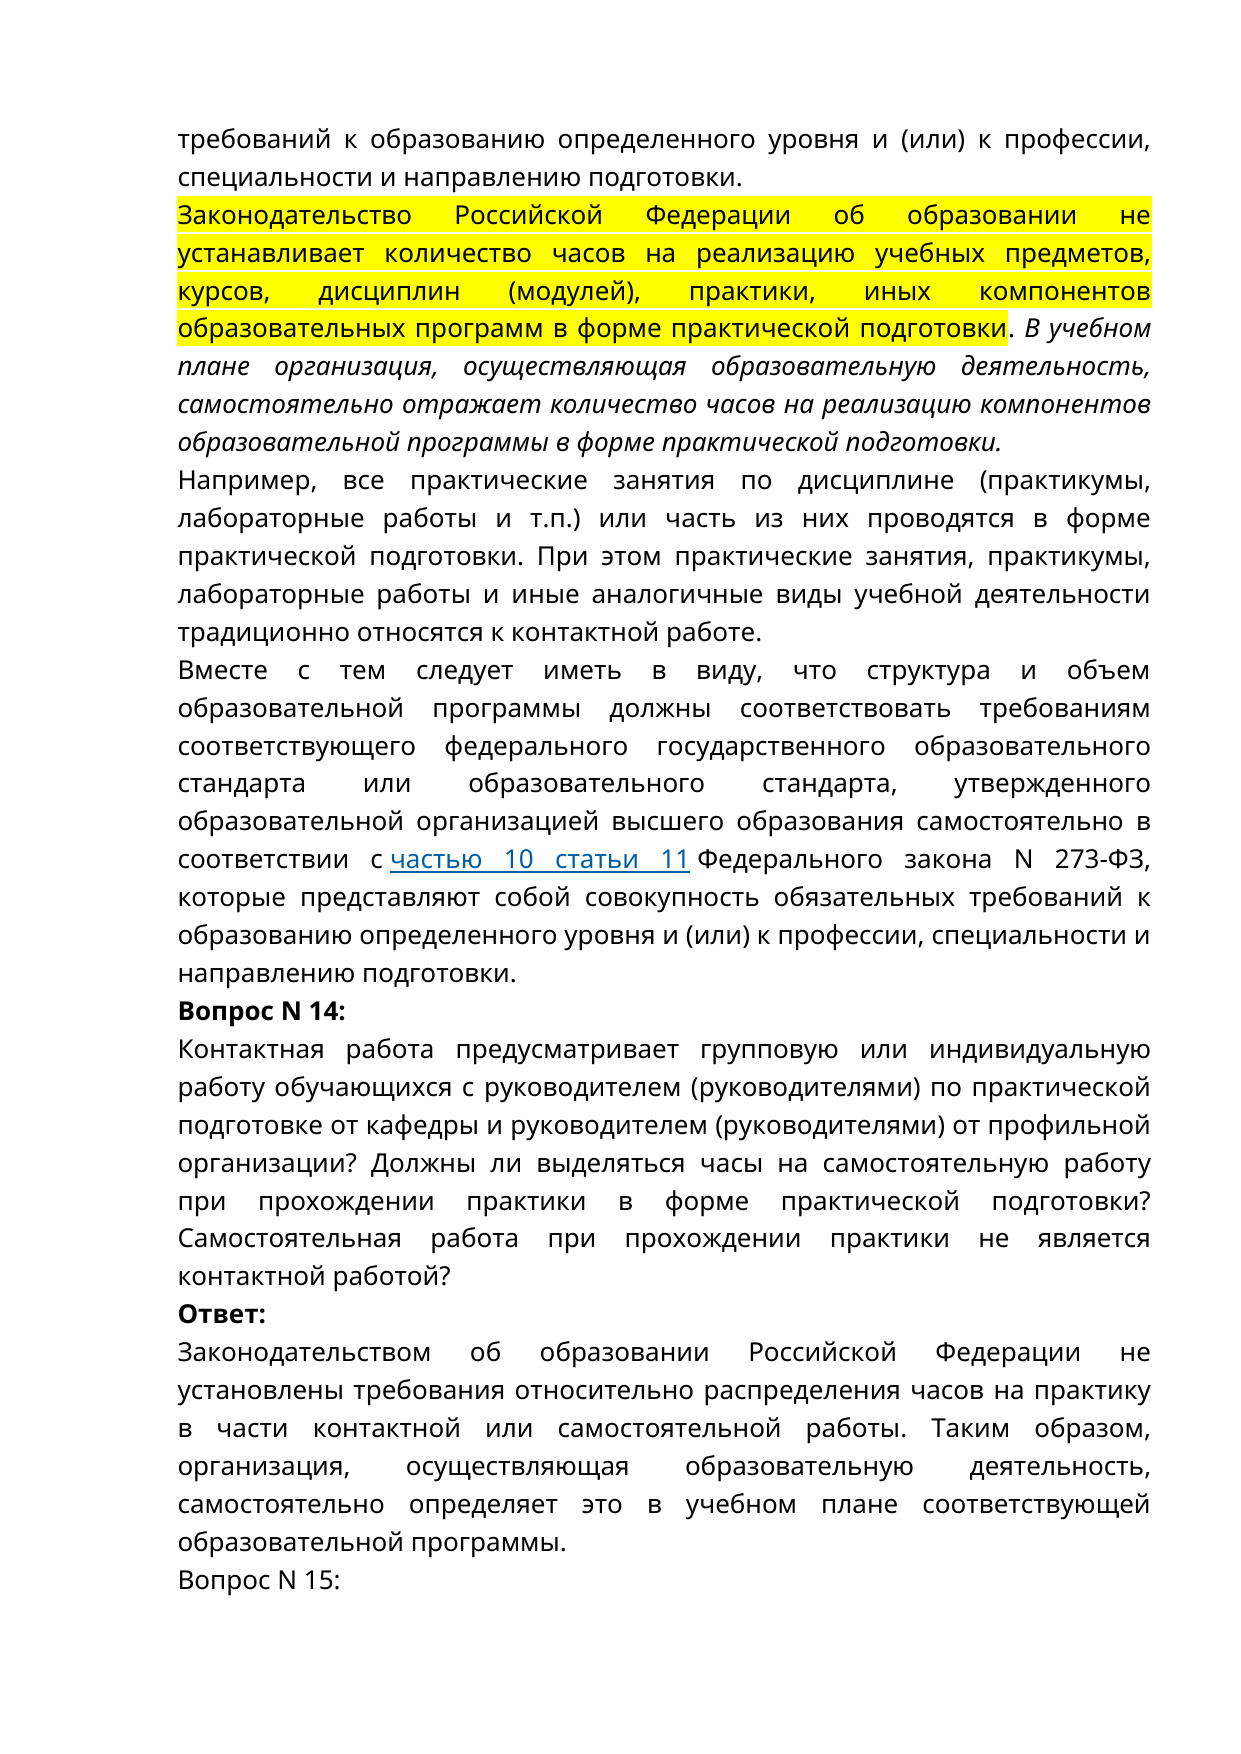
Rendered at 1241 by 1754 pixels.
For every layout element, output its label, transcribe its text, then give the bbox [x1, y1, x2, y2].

text Вместе с тем следует иметь в виду, что структура и объем образовательной программы должны соответствовать требованиям соответствующего федерального государственного образовательного стандарта или образовательного стандарта, утвержденного образовательной организацией высшего образования самостоятельно в соответствии с частью 10 статьи 11 Федерального закона N 273-ФЗ, которые представляют собой совокупность обязательных требований к образованию определенного уровня и (или) к профессии, специальности и направлению подготовки. [177, 649, 1152, 990]
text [177, 118, 1152, 194]
text Законодательством об образовании Российской Федерации не установлены требования относительно распределения часов на практику в части контактной или самостоятельной работы. Таким образом, организация, осуществляющая образовательную деятельность, самостоятельно определяет это в учебном плане соответствующей образовательной программы. [177, 1331, 1152, 1559]
text Законодательство Российской Федерации об образовании не устанавливает количество часов на реализацию учебных предметов, курсов, дисциплин (модулей), практики, иных компонентов образовательных программ в форме практической подготовки. В учебном плане организация, осуществляющая образовательную деятельность, самостоятельно отражает количество часов на реализацию компонентов образовательной программы в форме практической подготовки. [177, 308, 1152, 459]
text Контактная работа предусматривает групповую или индивидуальную работу обучающихся с руководителем (руководителями) по практической подготовке от кафедры и руководителем (руководителями) от профильной организации? Должны ли выделяться часы на самостоятельную работу при прохождении практики в форме практической подготовки? Самостоятельная работа при прохождении практики не является контактной работой? [177, 1028, 1152, 1293]
text Вопрос N 15: [177, 1559, 1152, 1597]
text Вопрос N 14: [177, 990, 1152, 1028]
text Ответ: [177, 1293, 1152, 1331]
text Например, все практические занятия по дисциплине (практикумы, лабораторные работы и т.п.) или часть из них проводятся в форме практической подготовки. При этом практические занятия, практикумы, лабораторные работы и иные аналогичные виды учебной деятельности традиционно относятся к контактной работе. [177, 459, 1152, 649]
